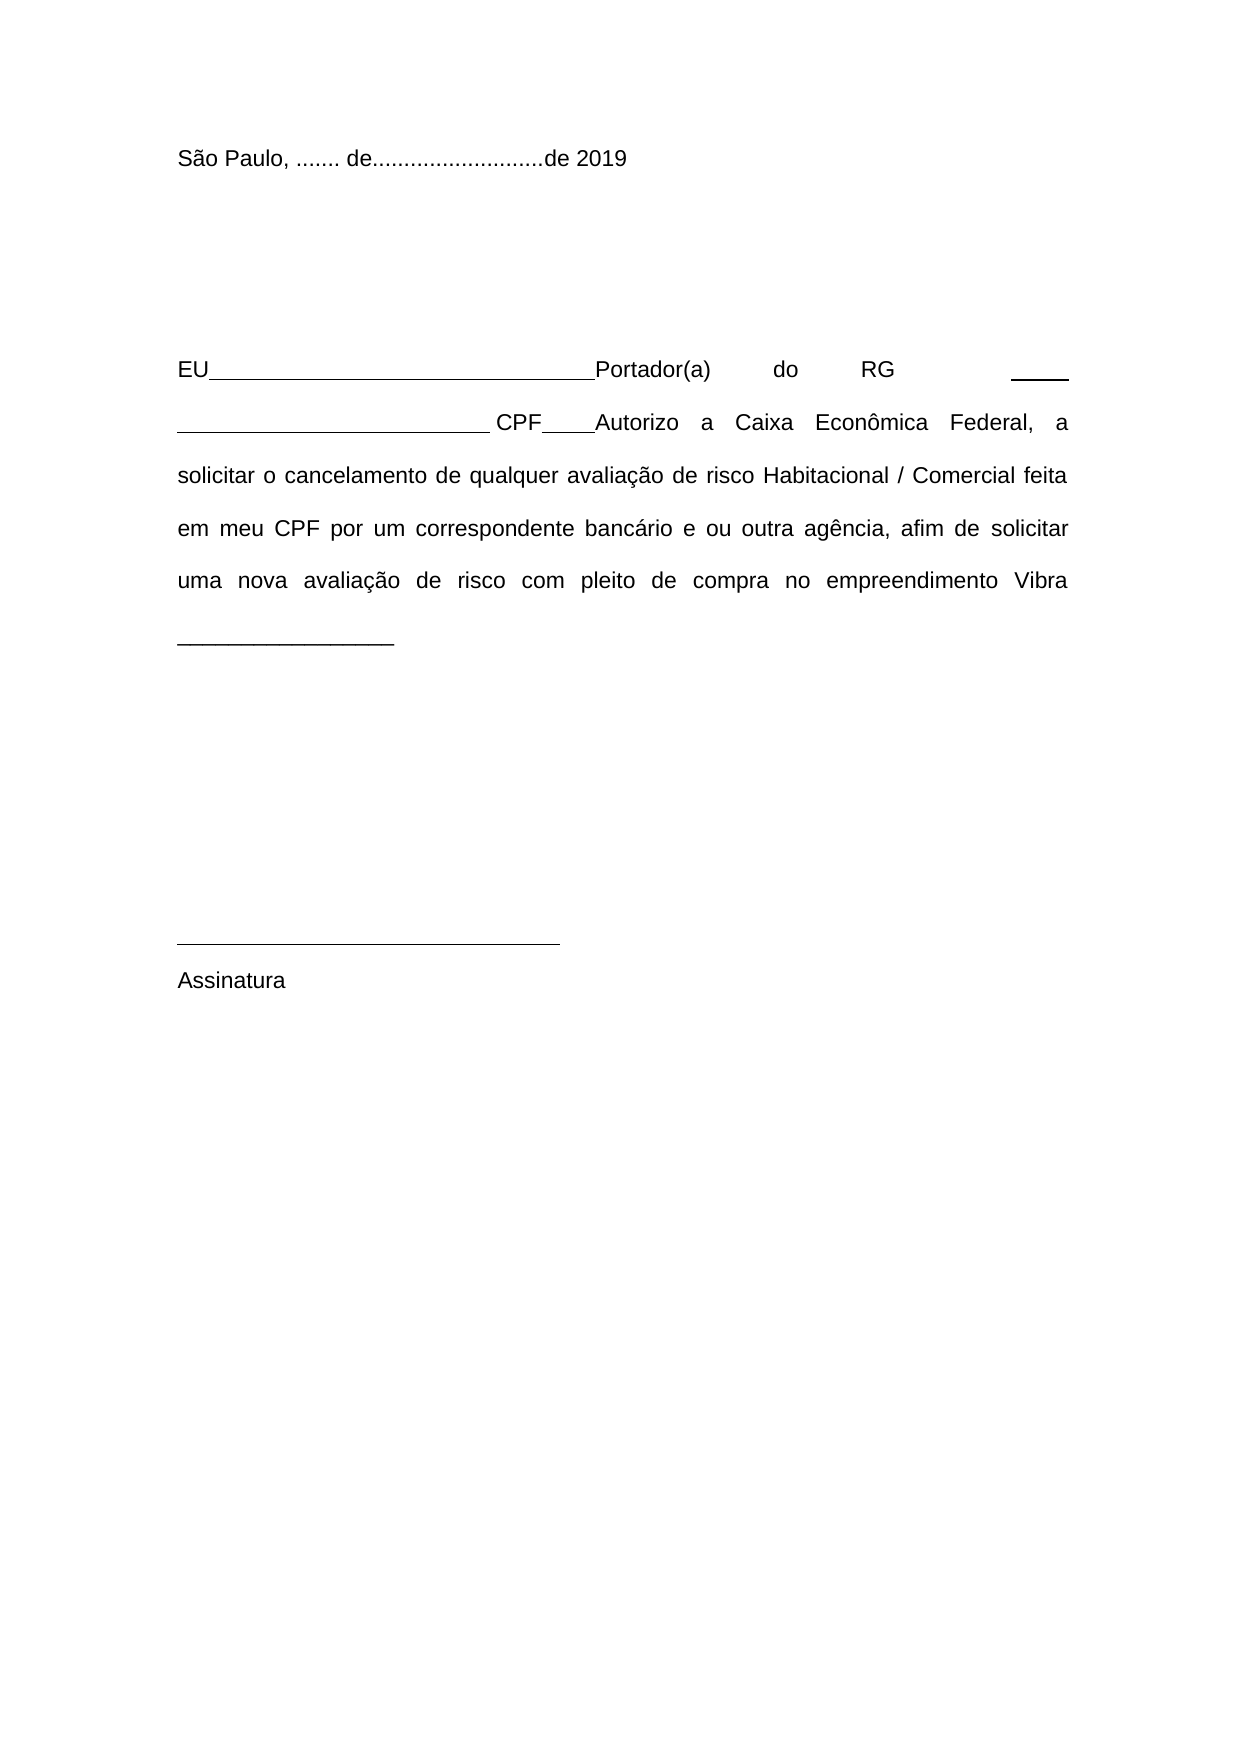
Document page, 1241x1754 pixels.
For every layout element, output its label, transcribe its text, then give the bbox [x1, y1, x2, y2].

text Assinatura [177, 967, 1080, 994]
text EU Portador(a) do RG CPF Autorizo a Caixa Econômica Federal, a solicitar o cancelamento de qualquer avaliação de risco Habitacional / Comercial feita em meu CPF por um correspondente bancário e ou outra agência, afim de solicitar uma nova avaliação de risco com pleito de compra no empreendimento Vibra _________________ [177, 356, 1068, 646]
text São Paulo, ....... de de 2019 [177, 145, 1080, 172]
